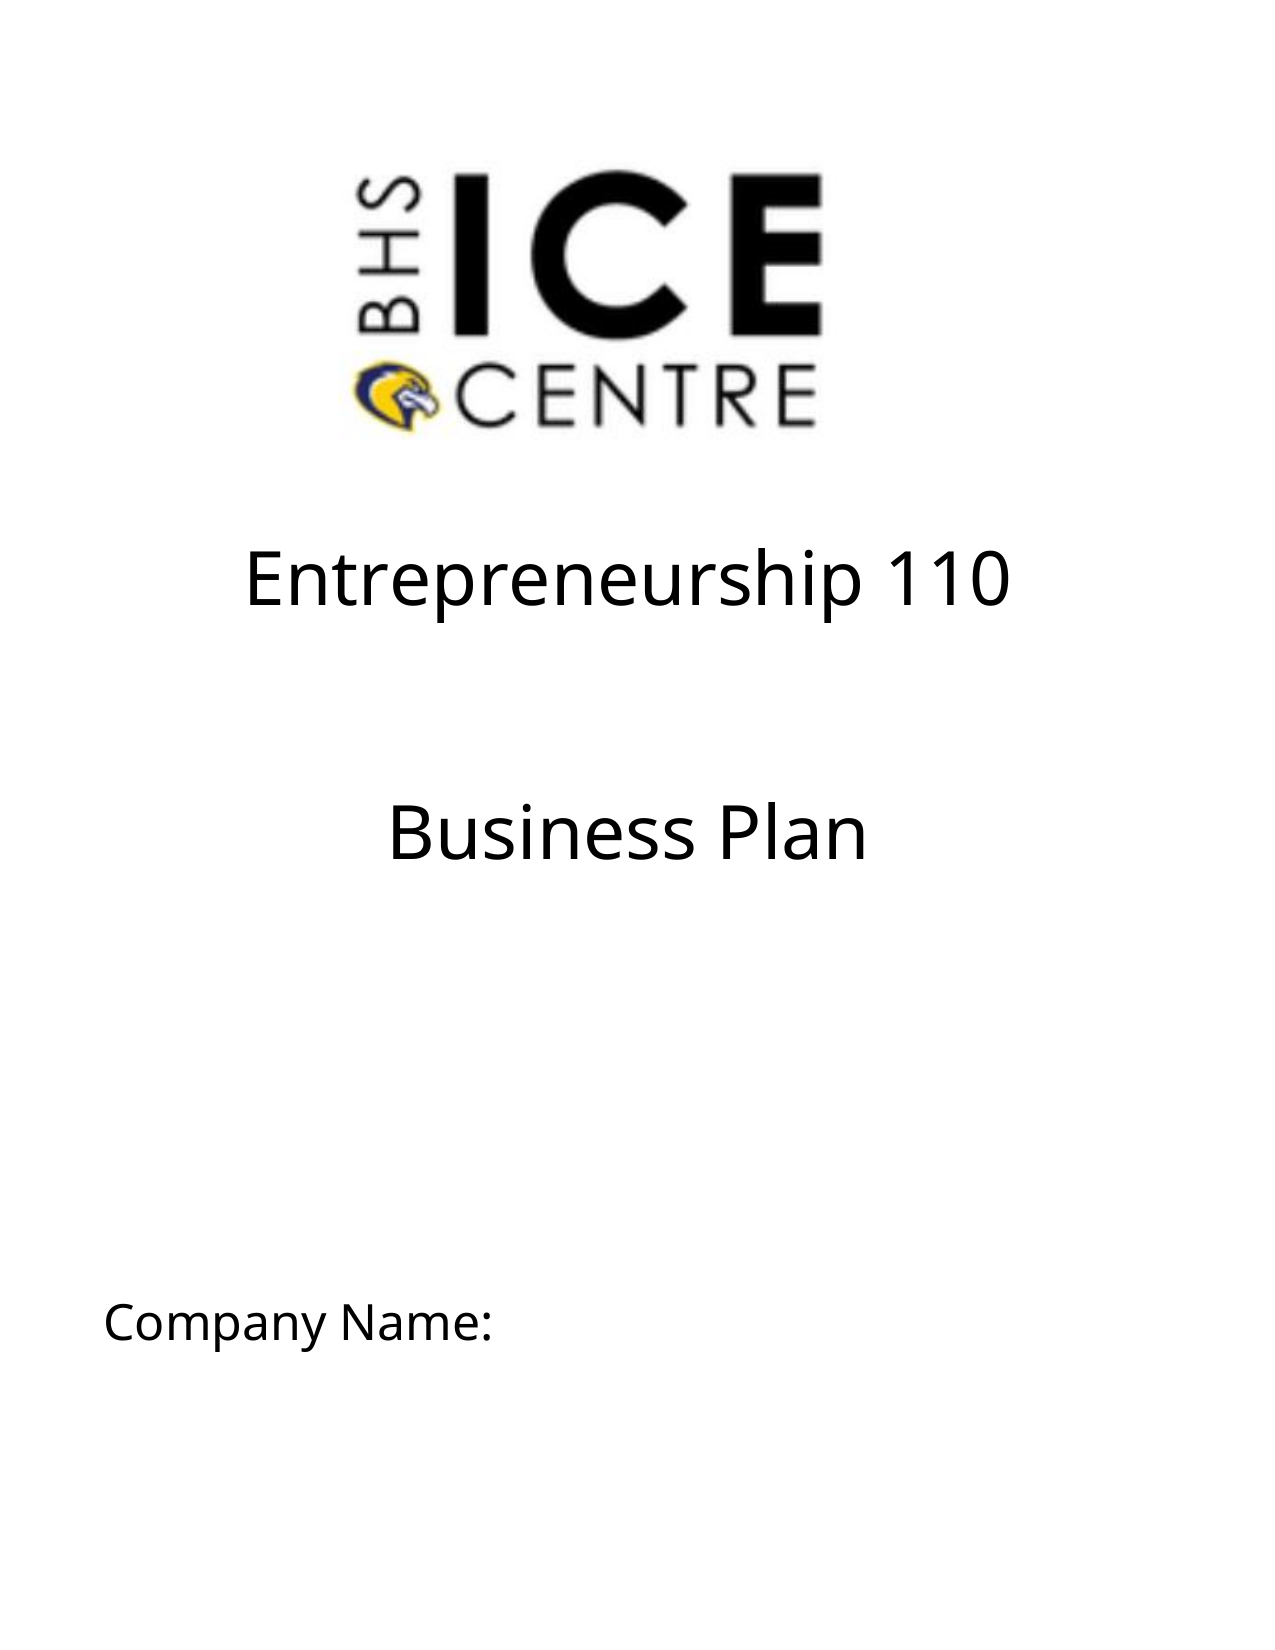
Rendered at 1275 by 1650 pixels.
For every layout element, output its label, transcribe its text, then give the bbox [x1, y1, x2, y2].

text Business Plan [103, 779, 1153, 881]
picture [281, 146, 862, 489]
text Company Name: [103, 1287, 1153, 1355]
text Entrepreneurship 110 [103, 525, 1153, 627]
